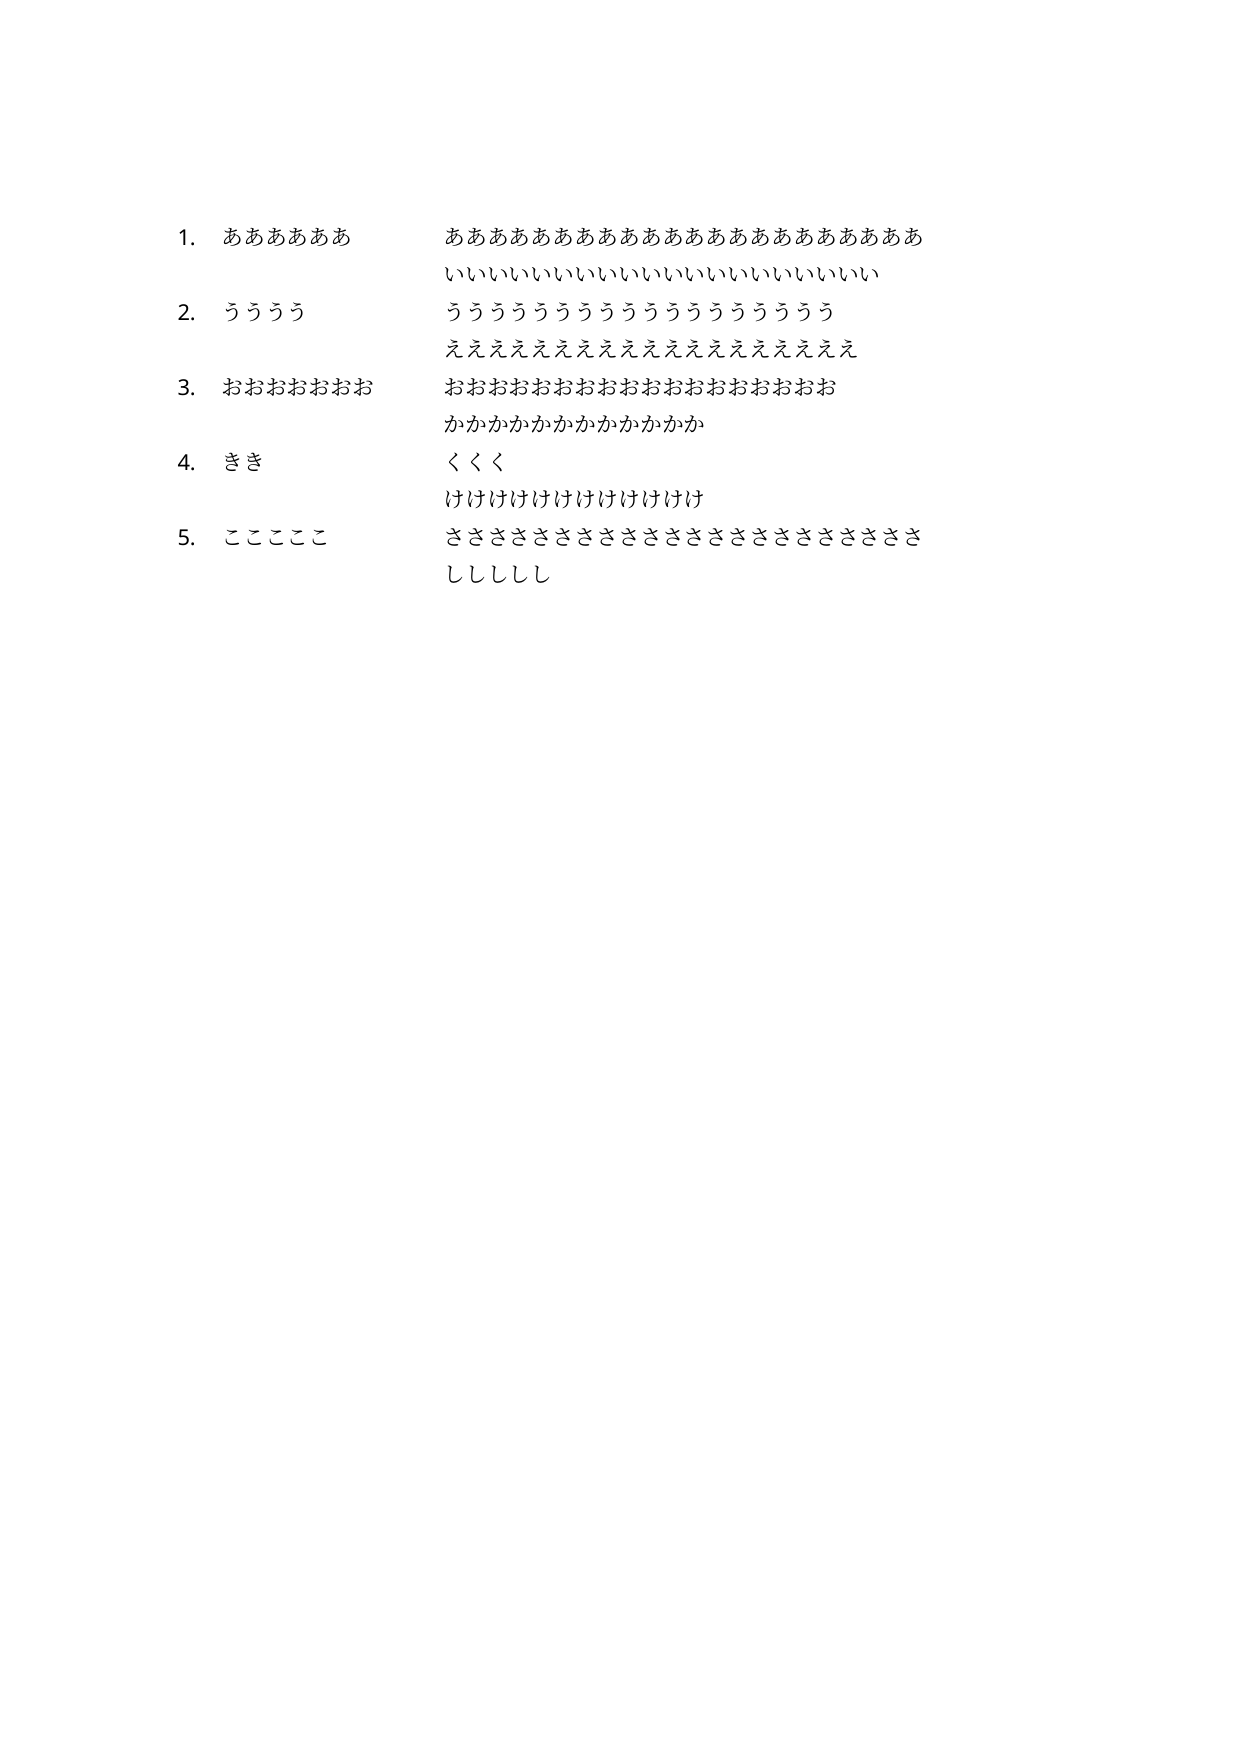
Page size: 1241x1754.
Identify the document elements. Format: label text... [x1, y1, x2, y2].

list きき くくく [177, 442, 1063, 479]
text いいいいいいいいいいいいいいいいいいいい [177, 254, 1063, 292]
list おおおおおおお おおおおおおおおおおおおおおおおおお [177, 367, 1063, 404]
text けけけけけけけけけけけけ [177, 479, 1063, 517]
list うううう うううううううううううううううううう [177, 292, 1063, 329]
list ああああああ ああああああああああああああああああああああ [177, 217, 1063, 254]
list こここここ ささささささささささささささささささささささ [177, 517, 1063, 554]
text えええええええええええええええええええ [177, 329, 1063, 367]
list ししししし [221, 554, 1063, 592]
text かかかかかかかかかかかか [177, 404, 1063, 442]
